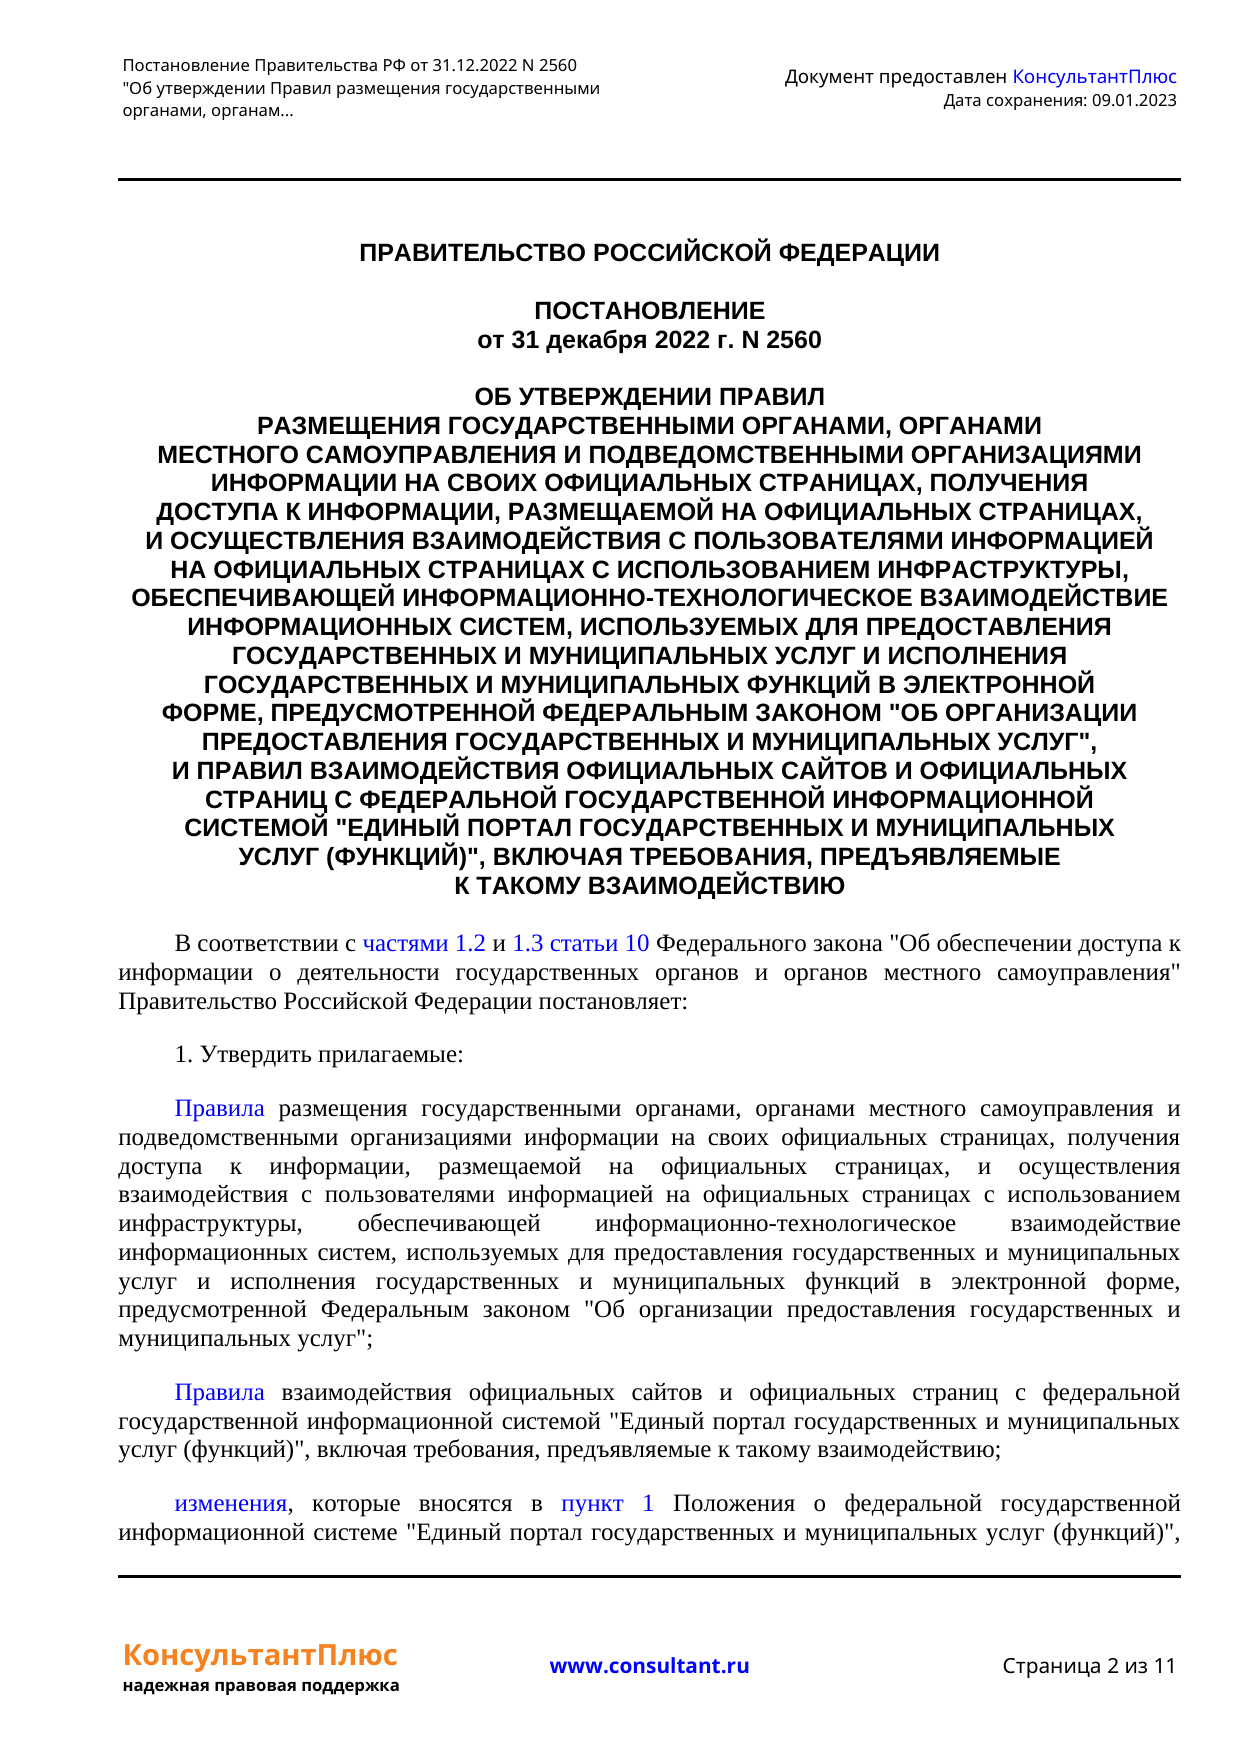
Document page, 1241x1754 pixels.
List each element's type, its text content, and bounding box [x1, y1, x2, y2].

text Правила размещения государственными органами, органами местного самоуправления и подведомственными организациями информации на своих официальных страницах, получения доступа к информации, размещаемой на официальных страницах, и осуществления взаимодействия с пользователями информацией на официальных страницах с использованием инфраструктуры, обеспечивающей информационно-технологическое взаимодействие информационных систем, используемых для предоставления государственных и муниципальных услуг и исполнения государственных и муниципальных функций в электронной форме, предусмотренной Федеральным законом "Об организации предоставления государственных и муниципальных услуг"; [118, 1093, 1181, 1352]
title СТРАНИЦ С ФЕДЕРАЛЬНОЙ ГОСУДАРСТВЕННОЙ ИНФОРМАЦИОННОЙ [118, 784, 1181, 813]
title МЕСТНОГО САМОУПРАВЛЕНИЯ И ПОДВЕДОМСТВЕННЫМИ ОРГАНИЗАЦИЯМИ [118, 439, 1181, 468]
title ГОСУДАРСТВЕННЫХ И МУНИЦИПАЛЬНЫХ УСЛУГ И ИСПОЛНЕНИЯ [118, 641, 1181, 669]
title ДОСТУПА К ИНФОРМАЦИИ, РАЗМЕЩАЕМОЙ НА ОФИЦИАЛЬНЫХ СТРАНИЦАХ, [118, 497, 1181, 526]
title И ПРАВИЛ ВЗАИМОДЕЙСТВИЯ ОФИЦИАЛЬНЫХ САЙТОВ И ОФИЦИАЛЬНЫХ [118, 756, 1181, 784]
text Правила взаимодействия официальных сайтов и официальных страниц с федеральной государственной информационной системой "Единый портал государственных и муниципальных услуг (функций)", включая требования, предъявляемые к такому взаимодействию; [118, 1377, 1181, 1463]
title от 31 декабря 2022 г. N 2560 [118, 324, 1181, 353]
text В соответствии с частями 1.2 и 1.3 статьи 10 Федерального закона "Об обеспечении доступа к информации о деятельности государственных органов и органов местного самоуправления" Правительство Российской Федерации постановляет: [118, 928, 1181, 1014]
title ПОСТАНОВЛЕНИЕ [118, 296, 1181, 324]
title ИНФОРМАЦИОННЫХ СИСТЕМ, ИСПОЛЬЗУЕМЫХ ДЛЯ ПРЕДОСТАВЛЕНИЯ [118, 612, 1181, 641]
title К ТАКОМУ ВЗАИМОДЕЙСТВИЮ [118, 871, 1181, 899]
title СИСТЕМОЙ "ЕДИНЫЙ ПОРТАЛ ГОСУДАРСТВЕННЫХ И МУНИЦИПАЛЬНЫХ [118, 813, 1181, 842]
title ФОРМЕ, ПРЕДУСМОТРЕННОЙ ФЕДЕРАЛЬНЫМ ЗАКОНОМ "ОБ ОРГАНИЗАЦИИ [118, 698, 1181, 727]
title ОБЕСПЕЧИВАЮЩЕЙ ИНФОРМАЦИОННО-ТЕХНОЛОГИЧЕСКОЕ ВЗАИМОДЕЙСТВИЕ [118, 583, 1181, 612]
title ПРЕДОСТАВЛЕНИЯ ГОСУДАРСТВЕННЫХ И МУНИЦИПАЛЬНЫХ УСЛУГ", [118, 727, 1181, 756]
title УСЛУГ (ФУНКЦИЙ)", ВКЛЮЧАЯ ТРЕБОВАНИЯ, ПРЕДЪЯВЛЯЕМЫЕ [118, 842, 1181, 871]
title НА ОФИЦИАЛЬНЫХ СТРАНИЦАХ С ИСПОЛЬЗОВАНИЕМ ИНФРАСТРУКТУРЫ, [118, 554, 1181, 583]
text 1. Утвердить прилагаемые: [118, 1039, 1181, 1068]
title ГОСУДАРСТВЕННЫХ И МУНИЦИПАЛЬНЫХ ФУНКЦИЙ В ЭЛЕКТРОННОЙ [118, 669, 1181, 698]
title ИНФОРМАЦИИ НА СВОИХ ОФИЦИАЛЬНЫХ СТРАНИЦАХ, ПОЛУЧЕНИЯ [118, 468, 1181, 497]
title ОБ УТВЕРЖДЕНИИ ПРАВИЛ [118, 382, 1181, 411]
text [118, 1488, 1181, 1546]
title РАЗМЕЩЕНИЯ ГОСУДАРСТВЕННЫМИ ОРГАНАМИ, ОРГАНАМИ [118, 411, 1181, 439]
title И ОСУЩЕСТВЛЕНИЯ ВЗАИМОДЕЙСТВИЯ С ПОЛЬЗОВАТЕЛЯМИ ИНФОРМАЦИЕЙ [118, 526, 1181, 554]
title ПРАВИТЕЛЬСТВО РОССИЙСКОЙ ФЕДЕРАЦИИ [118, 238, 1181, 267]
